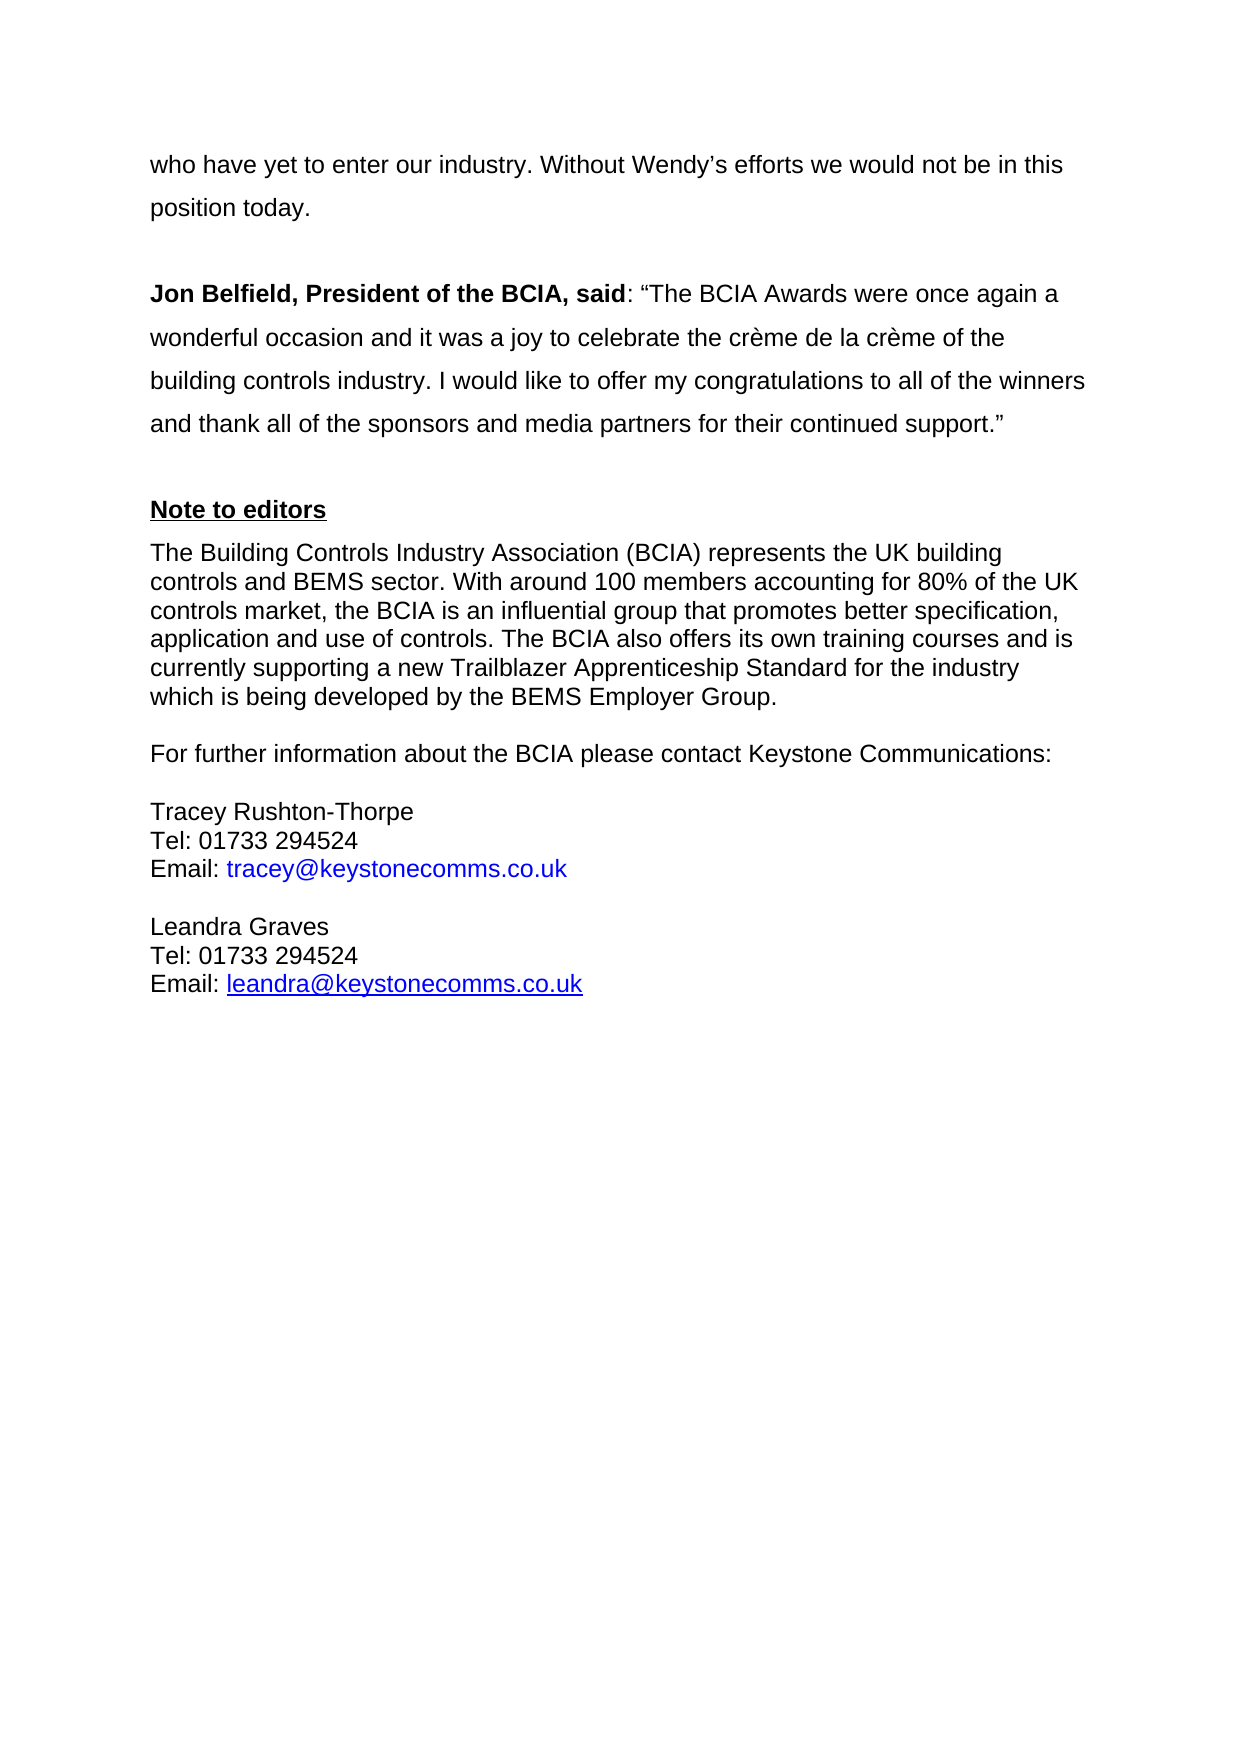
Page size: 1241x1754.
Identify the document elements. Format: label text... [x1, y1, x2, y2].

text Note to editors [150, 495, 1090, 524]
text Tel: 01733 294524 [150, 941, 1090, 969]
text The Building Controls Industry Association (BCIA) represents the UK building controls and BEMS sector. With around 100 members accounting for 80% of the UK controls market, the BCIA is an influential group that promotes better specification, application and use of controls. The BCIA also offers its own training courses and is currently supporting a new Trailblazer Apprenticeship Standard for the industry which is being developed by the BEMS Employer Group. [150, 538, 1090, 711]
text Tel: 01733 294524 [150, 826, 1090, 854]
text Leandra Graves [150, 912, 1090, 941]
text For further information about the BCIA please contact Keystone Communications: [150, 739, 1090, 768]
text Tracey Rushton-Thorpe [150, 797, 1090, 826]
text Email: tracey@keystonecomms.co.uk [150, 854, 1090, 883]
text Jon Belfield, President of the BCIA, said: “The BCIA Awards were once again a wonderful occasion and it was a joy to celebrate the crème de la crème of the building controls industry. I would like to offer my congratulations to all of the winners and thank all of the sponsors and media partners for their continued support.” [150, 279, 1090, 437]
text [150, 150, 1090, 222]
text Email: leandra@keystonecomms.co.uk [150, 969, 1090, 998]
